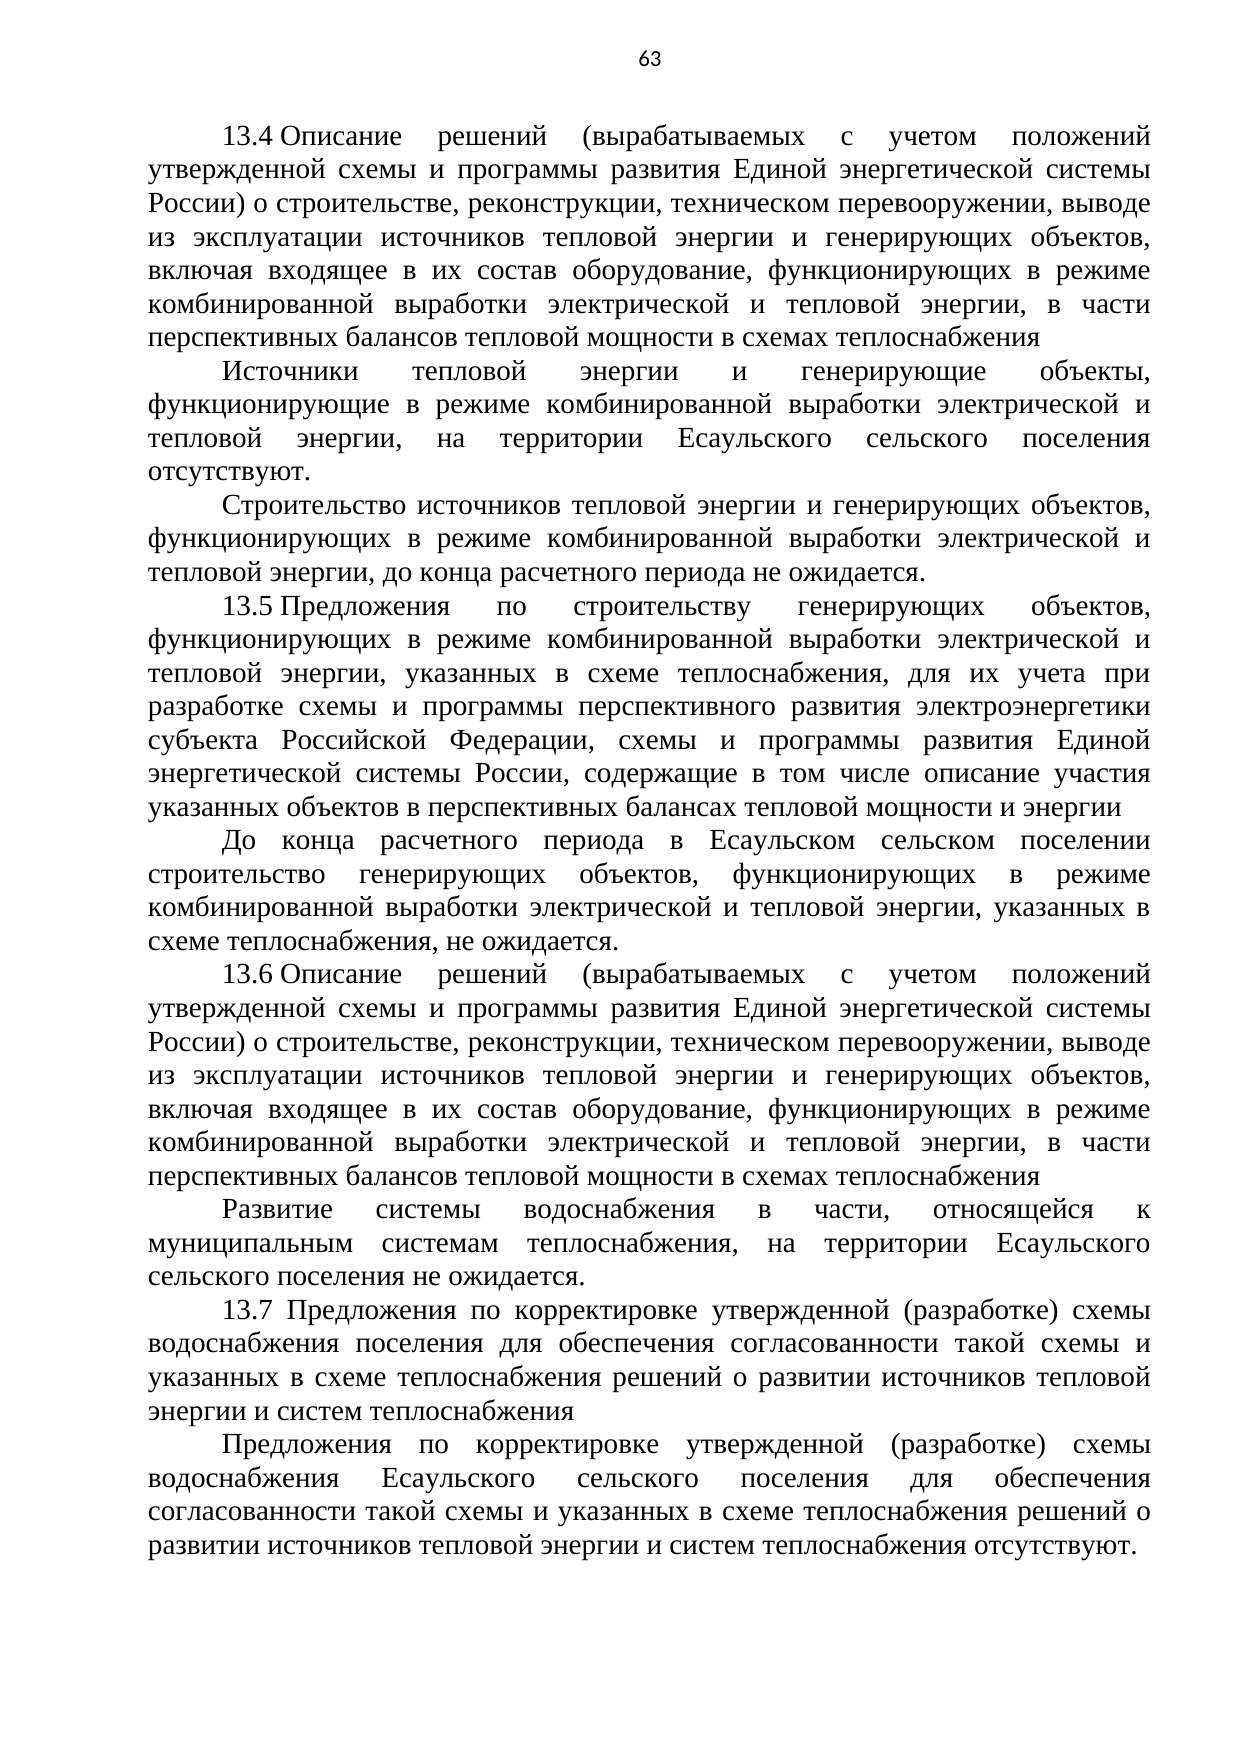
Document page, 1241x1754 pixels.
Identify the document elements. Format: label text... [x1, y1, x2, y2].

text Предложения по корректировке утвержденной (разработке) схемы водоснабжения Есаульского сельского поселения для обеспечения согласованности такой схемы и указанных в схеме теплоснабжения решений о развитии источников тепловой энергии и систем теплоснабжения отсутствуют. [148, 1426, 1152, 1560]
text Строительство источников тепловой энергии и генерирующих объектов, функционирующих в режиме комбинированной выработки электрической и тепловой энергии, до конца расчетного периода не ожидается. [148, 487, 1152, 588]
text 13.6 Описание решений (вырабатываемых с учетом положений утвержденной схемы и программы развития Единой энергетической системы России) о строительстве, реконструкции, техническом перевооружении, выводе из эксплуатации источников тепловой энергии и генерирующих объектов, включая входящее в их состав оборудование, функционирующих в режиме комбинированной выработки электрической и тепловой энергии, в части перспективных балансов тепловой мощности в схемах теплоснабжения [148, 957, 1152, 1191]
text Источники тепловой энергии и генерирующие объекты, функционирующие в режиме комбинированной выработки электрической и тепловой энергии, на территории Есаульского сельского поселения отсутствуют. [148, 353, 1152, 487]
text 13.5 Предложения по строительству генерирующих объектов, функционирующих в режиме комбинированной выработки электрической и тепловой энергии, указанных в схеме теплоснабжения, для их учета при разработке схемы и программы перспективного развития электроэнергетики субъекта Российской Федерации, схемы и программы развития Единой энергетической системы России, содержащие в том числе описание участия указанных объектов в перспективных балансах тепловой мощности и энергии [148, 588, 1152, 822]
subtitle 13.7 Предложения по корректировке утвержденной (разработке) схемы водоснабжения поселения для обеспечения согласованности такой схемы и указанных в схеме теплоснабжения решений о развитии источников тепловой энергии и систем теплоснабжения [148, 1292, 1152, 1426]
text Развитие системы водоснабжения в части, относящейся к муниципальным системам теплоснабжения, на территории Есаульского сельского поселения не ожидается. [148, 1191, 1152, 1292]
text До конца расчетного периода в Есаульском сельском поселении строительство генерирующих объектов, функционирующих в режиме комбинированной выработки электрической и тепловой энергии, указанных в схеме теплоснабжения, не ожидается. [148, 822, 1152, 957]
subtitle 13.4 Описание решений (вырабатываемых с учетом положений утвержденной схемы и программы развития Единой энергетической системы России) о строительстве, реконструкции, техническом перевооружении, выводе из эксплуатации источников тепловой энергии и генерирующих объектов, включая входящее в их состав оборудование, функционирующих в режиме комбинированной выработки электрической и тепловой энергии, в части перспективных балансов тепловой мощности в схемах теплоснабжения [148, 118, 1152, 353]
